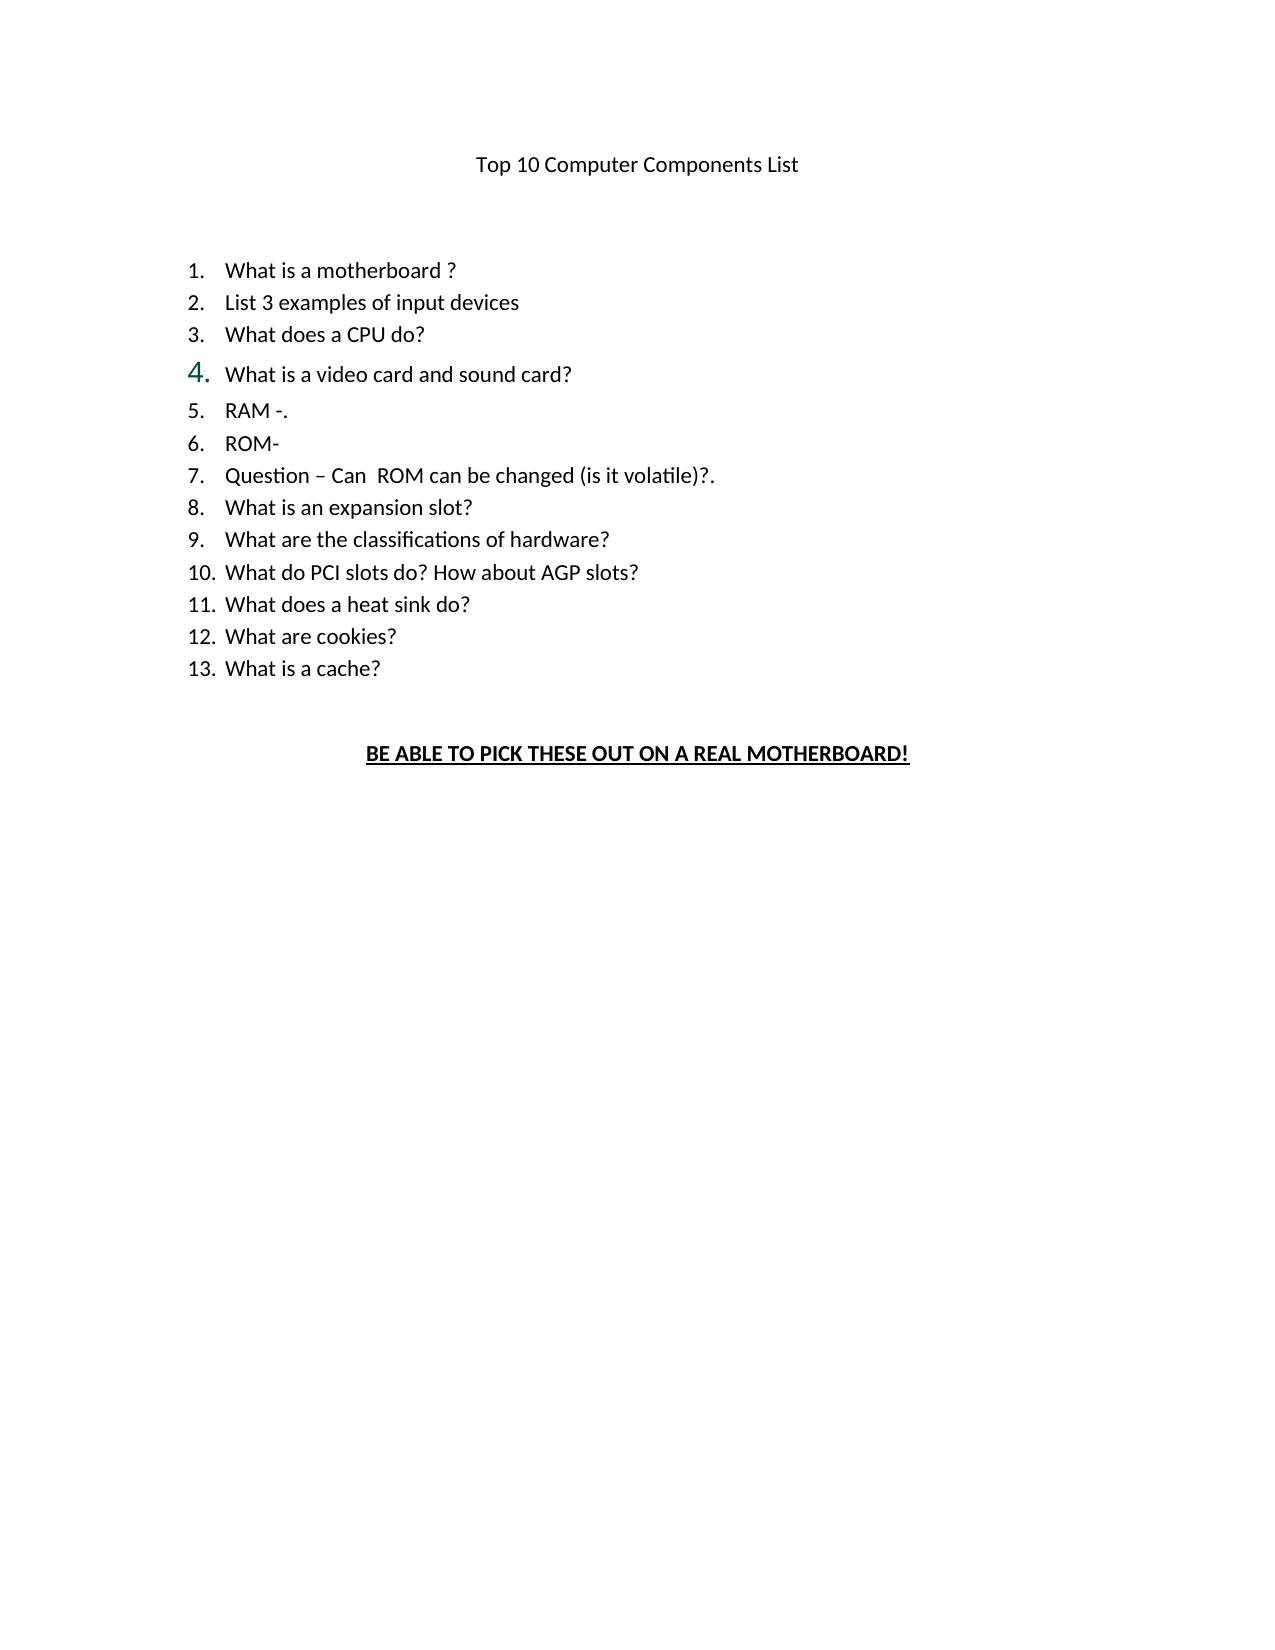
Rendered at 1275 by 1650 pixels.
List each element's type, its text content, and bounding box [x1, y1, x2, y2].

list What are the classifications of hardware? [187, 525, 1125, 553]
list What does a heat sink do? [187, 590, 1125, 618]
list What is a video card and sound card? [187, 353, 1125, 391]
list What is a cache? [187, 654, 1125, 682]
list What is a motherboard ? [187, 256, 1125, 284]
list What is an expansion slot? [187, 493, 1125, 521]
list List 3 examples of input devices [187, 288, 1125, 316]
list What does a CPU do? [187, 320, 1125, 348]
text BE ABLE TO PICK THESE OUT ON A REAL MOTHERBOARD! [150, 739, 1125, 767]
list RAM -. [187, 397, 1125, 425]
list ROM- [187, 429, 1125, 457]
text Top 10 Computer Components List [150, 150, 1125, 178]
list What do PCI slots do? How about AGP slots? [187, 558, 1125, 586]
list Question – Can ROM can be changed (is it volatile)?. [187, 461, 1125, 489]
list What are cookies? [187, 622, 1125, 650]
